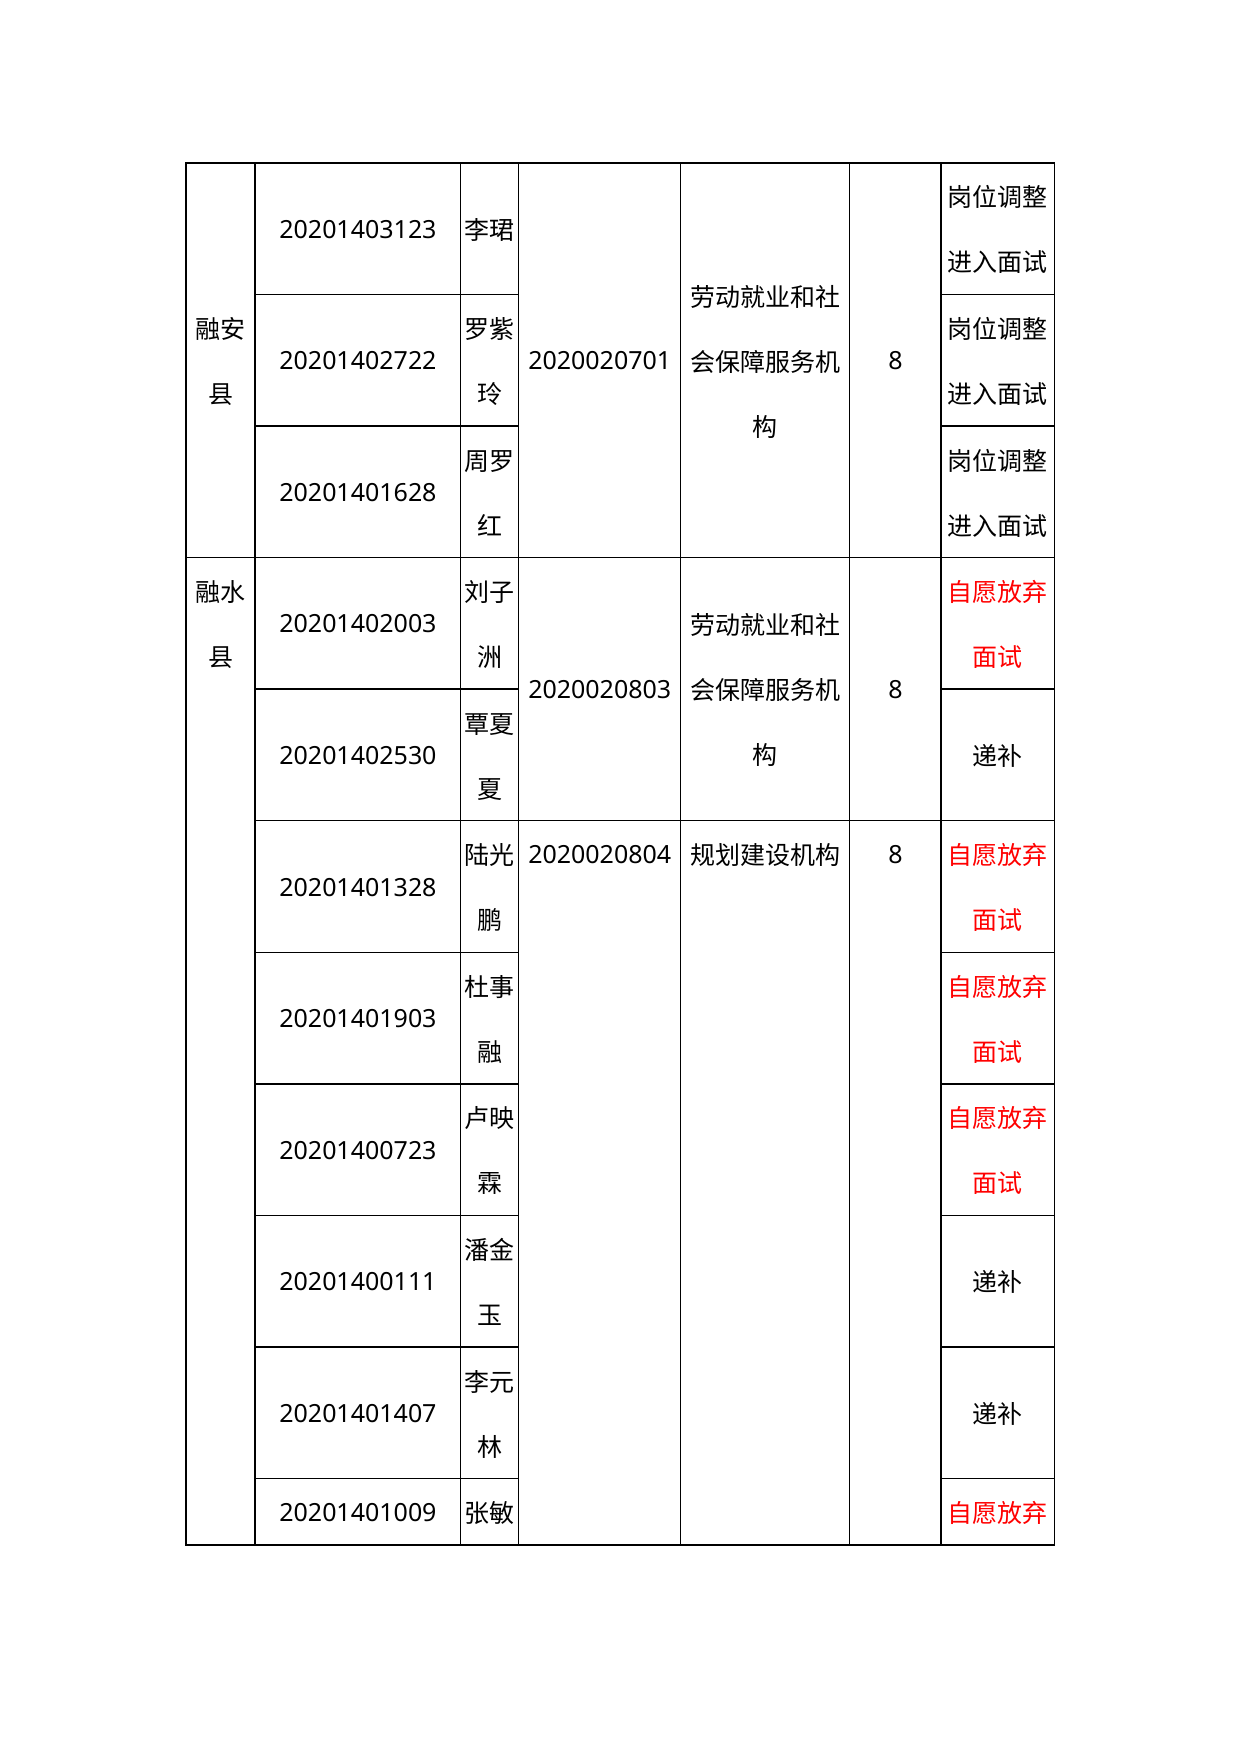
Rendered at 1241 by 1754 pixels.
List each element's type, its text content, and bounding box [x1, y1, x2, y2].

table_cell 20201401628 [256, 427, 460, 557]
table_cell 自愿放弃面试 [942, 558, 1054, 688]
table_cell 2020020701 [519, 164, 680, 557]
table_cell 规划建设机构 [681, 821, 849, 1544]
table_cell 岗位调整进入面试 [942, 295, 1054, 425]
table_cell 20201401903 [256, 953, 460, 1083]
table_cell 递补 [942, 690, 1054, 820]
table_cell 20201401009 [256, 1479, 460, 1544]
table_cell 20201400723 [256, 1085, 460, 1214]
table_cell 杜事融 [461, 953, 518, 1083]
table_cell 罗紫玲 [461, 295, 518, 425]
table_cell 20201402530 [256, 690, 460, 820]
table_cell 劳动就业和社会保障服务机构 [681, 558, 849, 820]
table_cell 劳动就业和社会保障服务机构 [681, 164, 849, 557]
table_cell 自愿放弃面试 [942, 1085, 1054, 1214]
table_cell 融安县 [187, 164, 254, 557]
table_cell 自愿放弃递补 [942, 1479, 1054, 1544]
table_cell 20201402722 [256, 295, 460, 425]
table_cell 2020020804 [519, 821, 680, 1544]
table_cell 李元林 [461, 1348, 518, 1478]
table_cell 覃夏夏 [461, 690, 518, 820]
table_cell 递补 [942, 1348, 1054, 1478]
table_cell 递补 [942, 1216, 1054, 1346]
table_cell 20201400111 [256, 1216, 460, 1346]
table_cell 周罗红 [461, 427, 518, 557]
table_cell 岗位调整进入面试 [942, 427, 1054, 557]
table_cell 2020020803 [519, 558, 680, 820]
table_cell 20201403123 [256, 164, 460, 293]
table_cell 8 [850, 558, 940, 820]
table_cell 岗位调整进入面试 [942, 164, 1054, 293]
table_cell 8 [850, 821, 940, 1544]
table_cell 融水县 [187, 558, 254, 1544]
table_cell 20201402003 [256, 558, 460, 688]
table_cell 8 [850, 164, 940, 557]
table_cell 陆光鹏 [461, 821, 518, 951]
table_cell 卢映霖 [461, 1085, 518, 1214]
table_cell 张敏 [461, 1479, 518, 1544]
table_cell 潘金玉 [461, 1216, 518, 1346]
table_cell 李珺 [461, 164, 518, 293]
table_cell 自愿放弃面试 [942, 953, 1054, 1083]
table_cell 20201401407 [256, 1348, 460, 1478]
table_cell 20201401328 [256, 821, 460, 951]
table_cell 自愿放弃面试 [942, 821, 1054, 951]
table_cell 刘子洲 [461, 558, 518, 688]
